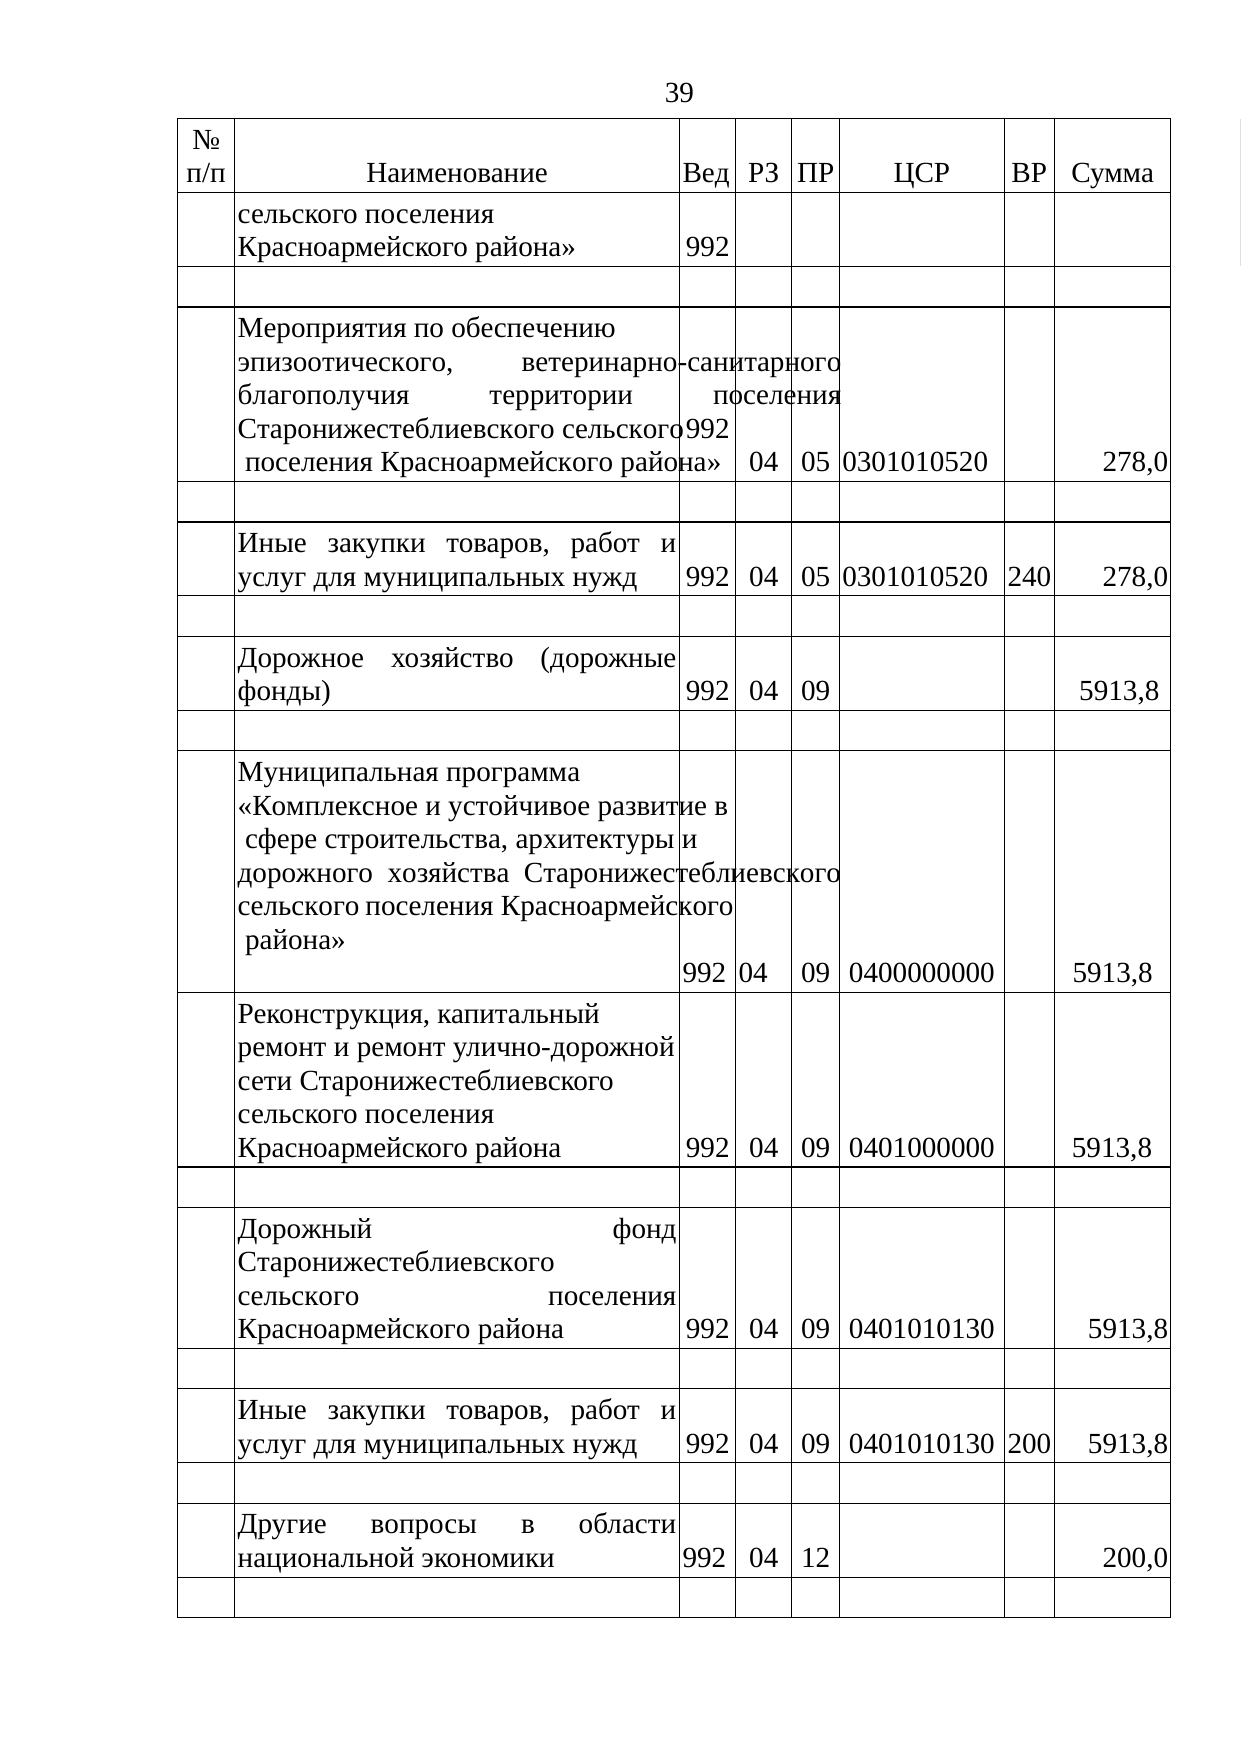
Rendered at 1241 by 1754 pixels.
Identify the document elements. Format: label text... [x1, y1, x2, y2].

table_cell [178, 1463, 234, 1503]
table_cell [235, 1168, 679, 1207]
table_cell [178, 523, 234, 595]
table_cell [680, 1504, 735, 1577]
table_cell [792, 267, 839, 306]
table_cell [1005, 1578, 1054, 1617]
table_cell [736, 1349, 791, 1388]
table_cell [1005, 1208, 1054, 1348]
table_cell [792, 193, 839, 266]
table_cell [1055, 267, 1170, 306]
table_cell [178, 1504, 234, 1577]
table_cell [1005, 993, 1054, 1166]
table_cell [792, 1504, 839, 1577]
table_header [1171, 118, 1240, 192]
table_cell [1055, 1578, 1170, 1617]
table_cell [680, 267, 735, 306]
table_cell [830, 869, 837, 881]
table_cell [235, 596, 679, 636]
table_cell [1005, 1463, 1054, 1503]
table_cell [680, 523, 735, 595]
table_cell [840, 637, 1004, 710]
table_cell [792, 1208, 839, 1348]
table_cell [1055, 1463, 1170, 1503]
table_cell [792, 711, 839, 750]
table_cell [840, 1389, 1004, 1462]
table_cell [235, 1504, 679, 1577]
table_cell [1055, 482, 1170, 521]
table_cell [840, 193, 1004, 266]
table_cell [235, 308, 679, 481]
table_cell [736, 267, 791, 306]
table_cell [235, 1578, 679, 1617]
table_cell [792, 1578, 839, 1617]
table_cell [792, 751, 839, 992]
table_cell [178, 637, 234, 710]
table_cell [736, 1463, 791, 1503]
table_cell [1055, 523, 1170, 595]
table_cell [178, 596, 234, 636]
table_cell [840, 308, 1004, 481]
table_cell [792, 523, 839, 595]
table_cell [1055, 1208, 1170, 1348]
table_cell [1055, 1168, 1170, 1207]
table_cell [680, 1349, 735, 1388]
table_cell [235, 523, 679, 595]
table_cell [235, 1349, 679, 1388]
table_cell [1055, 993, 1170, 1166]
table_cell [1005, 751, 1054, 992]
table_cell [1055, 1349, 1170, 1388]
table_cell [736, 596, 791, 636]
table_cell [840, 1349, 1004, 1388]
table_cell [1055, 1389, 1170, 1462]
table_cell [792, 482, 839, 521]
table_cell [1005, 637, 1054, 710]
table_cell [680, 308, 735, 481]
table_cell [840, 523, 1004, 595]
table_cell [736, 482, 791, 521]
table_header № п/п [178, 119, 234, 192]
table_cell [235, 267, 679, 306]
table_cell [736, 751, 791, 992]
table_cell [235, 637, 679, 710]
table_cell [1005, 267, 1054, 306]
table_header Сумма [1055, 119, 1170, 192]
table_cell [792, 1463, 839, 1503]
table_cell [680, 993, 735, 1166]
table_header ПР [792, 119, 839, 192]
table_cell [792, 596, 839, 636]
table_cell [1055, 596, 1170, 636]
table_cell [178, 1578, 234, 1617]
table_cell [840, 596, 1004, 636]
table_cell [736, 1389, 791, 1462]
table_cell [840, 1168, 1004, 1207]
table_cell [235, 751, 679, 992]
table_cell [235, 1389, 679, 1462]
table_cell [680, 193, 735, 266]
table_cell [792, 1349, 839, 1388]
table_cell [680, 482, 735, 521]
table_header РЗ [736, 119, 791, 192]
table_header ЦСР [840, 119, 1004, 192]
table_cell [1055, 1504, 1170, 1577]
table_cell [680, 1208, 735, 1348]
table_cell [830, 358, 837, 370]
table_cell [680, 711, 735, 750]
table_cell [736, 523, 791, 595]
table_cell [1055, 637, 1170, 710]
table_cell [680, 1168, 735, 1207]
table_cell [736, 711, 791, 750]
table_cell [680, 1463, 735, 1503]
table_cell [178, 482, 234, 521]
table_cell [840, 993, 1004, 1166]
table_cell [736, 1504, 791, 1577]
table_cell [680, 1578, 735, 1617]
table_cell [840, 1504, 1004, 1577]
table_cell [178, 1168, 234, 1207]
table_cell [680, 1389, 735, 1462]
table_header Вед [680, 119, 735, 192]
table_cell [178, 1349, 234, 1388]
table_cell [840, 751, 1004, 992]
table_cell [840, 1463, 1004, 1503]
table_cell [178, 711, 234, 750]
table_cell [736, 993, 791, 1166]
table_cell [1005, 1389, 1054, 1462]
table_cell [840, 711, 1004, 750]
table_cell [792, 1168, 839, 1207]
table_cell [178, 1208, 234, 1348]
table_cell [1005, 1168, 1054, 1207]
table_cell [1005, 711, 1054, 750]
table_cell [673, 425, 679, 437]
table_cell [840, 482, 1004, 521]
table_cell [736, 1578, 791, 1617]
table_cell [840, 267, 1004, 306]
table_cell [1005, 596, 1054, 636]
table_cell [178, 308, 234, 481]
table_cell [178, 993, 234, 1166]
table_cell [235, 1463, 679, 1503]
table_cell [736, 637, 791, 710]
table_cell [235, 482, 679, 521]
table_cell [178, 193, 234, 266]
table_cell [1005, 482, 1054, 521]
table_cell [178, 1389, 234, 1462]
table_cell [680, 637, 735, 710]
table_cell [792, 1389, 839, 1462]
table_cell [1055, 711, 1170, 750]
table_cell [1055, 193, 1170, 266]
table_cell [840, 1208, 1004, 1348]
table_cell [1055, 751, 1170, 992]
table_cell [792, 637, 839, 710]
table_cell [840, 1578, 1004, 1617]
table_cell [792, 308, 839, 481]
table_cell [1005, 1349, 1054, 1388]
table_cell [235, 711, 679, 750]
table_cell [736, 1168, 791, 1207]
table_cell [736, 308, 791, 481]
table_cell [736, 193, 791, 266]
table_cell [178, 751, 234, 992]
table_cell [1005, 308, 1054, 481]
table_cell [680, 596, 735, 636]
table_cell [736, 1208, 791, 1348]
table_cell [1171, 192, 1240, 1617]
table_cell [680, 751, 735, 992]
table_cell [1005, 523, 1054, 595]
table_header Наименование [235, 119, 679, 192]
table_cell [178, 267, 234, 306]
table_header ВР [1005, 119, 1054, 192]
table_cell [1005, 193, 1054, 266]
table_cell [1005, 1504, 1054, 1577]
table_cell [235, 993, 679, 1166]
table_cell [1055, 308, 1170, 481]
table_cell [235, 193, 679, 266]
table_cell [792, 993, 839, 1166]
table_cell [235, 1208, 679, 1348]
